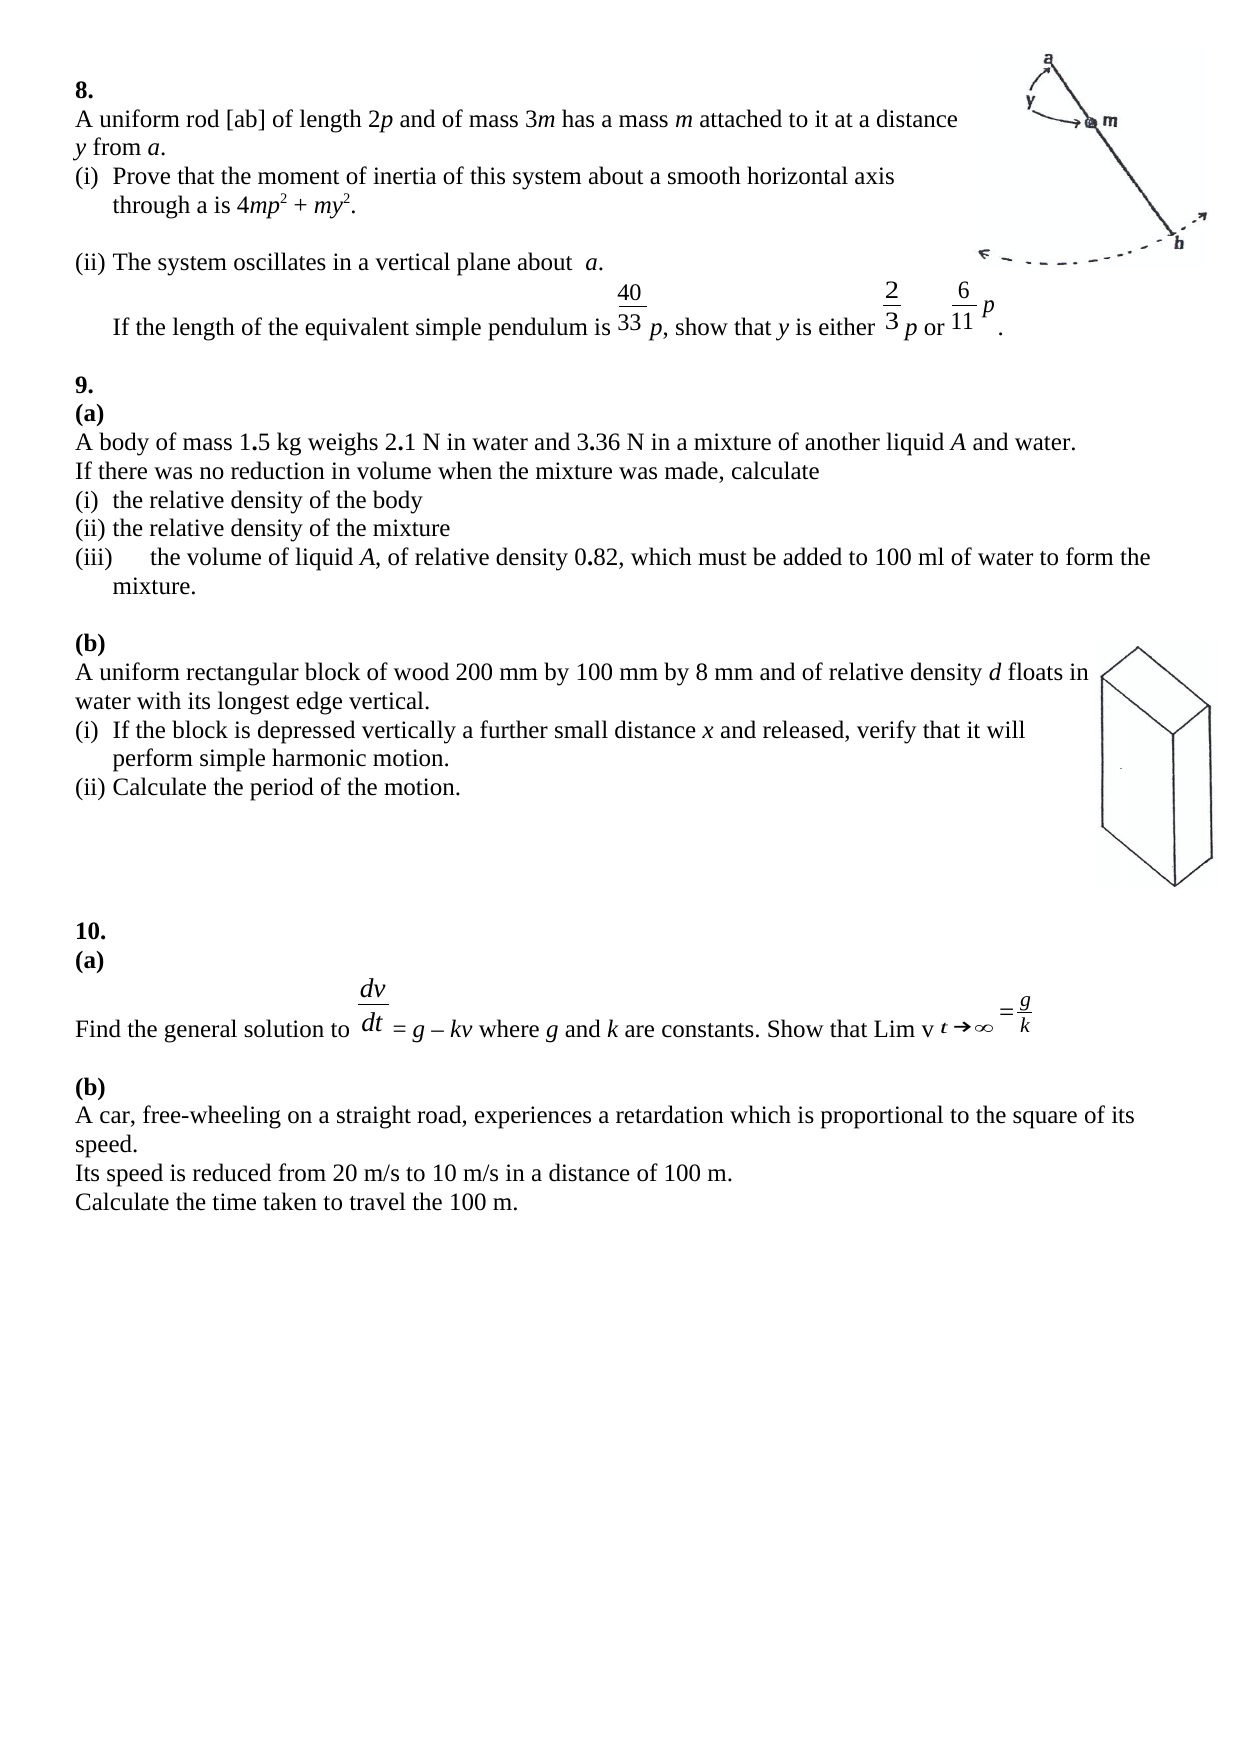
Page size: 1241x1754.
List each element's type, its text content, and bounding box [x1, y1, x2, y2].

text 8. [75, 75, 971, 104]
list the volume of liquid A, of relative density 0.82, which must be added to 100 ml of water to form the mixture. [75, 542, 1165, 600]
text (a) [75, 945, 1165, 973]
text Calculate the time taken to travel the 100 m. [75, 1187, 1165, 1216]
list If the block is depressed vertically a further small distance x and released, verify that it will perform simple harmonic motion. [75, 715, 1094, 772]
list the relative density of the mixture [75, 513, 1165, 542]
text A uniform rectangular block of wood 200 mm by 100 mm by 8 mm and of relative density d floats in water with its longest edge vertical. [75, 657, 1094, 715]
list the relative density of the body [75, 485, 1165, 513]
text (a) [75, 398, 1165, 427]
text A body of mass 1.5 kg weighs 2.1 N in water and 3.36 N in a mixture of another liquid A and water. [75, 427, 1165, 456]
text 9. [75, 370, 1165, 398]
text A uniform rod [ab] of length 2p and of mass 3m has a mass m attached to it at a distance y from a. [75, 104, 971, 161]
text A car, free-wheeling on a straight road, experiences a retardation which is proportional to the square of its speed. [75, 1101, 1165, 1158]
list Prove that the moment of inertia of this system about a smooth horizontal axis through a is 4mp2 + my2. [75, 161, 971, 219]
text If the length of the equivalent simple pendulum is p, show that y is either p or . [112, 276, 1165, 341]
text Find the general solution to = g – kv where g and k are constants. Show that Lim v [75, 973, 1165, 1043]
list The system oscillates in a vertical plane about a. [75, 247, 1165, 276]
text (b) [75, 628, 1165, 657]
text 10. [75, 916, 1165, 945]
text (b) [75, 1072, 1165, 1101]
text Its speed is reduced from 20 m/s to 10 m/s in a distance of 100 m. [75, 1158, 1165, 1187]
text If there was no reduction in volume when the mixture was made, calculate [75, 456, 1165, 485]
list Calculate the period of the motion. [75, 772, 1094, 801]
